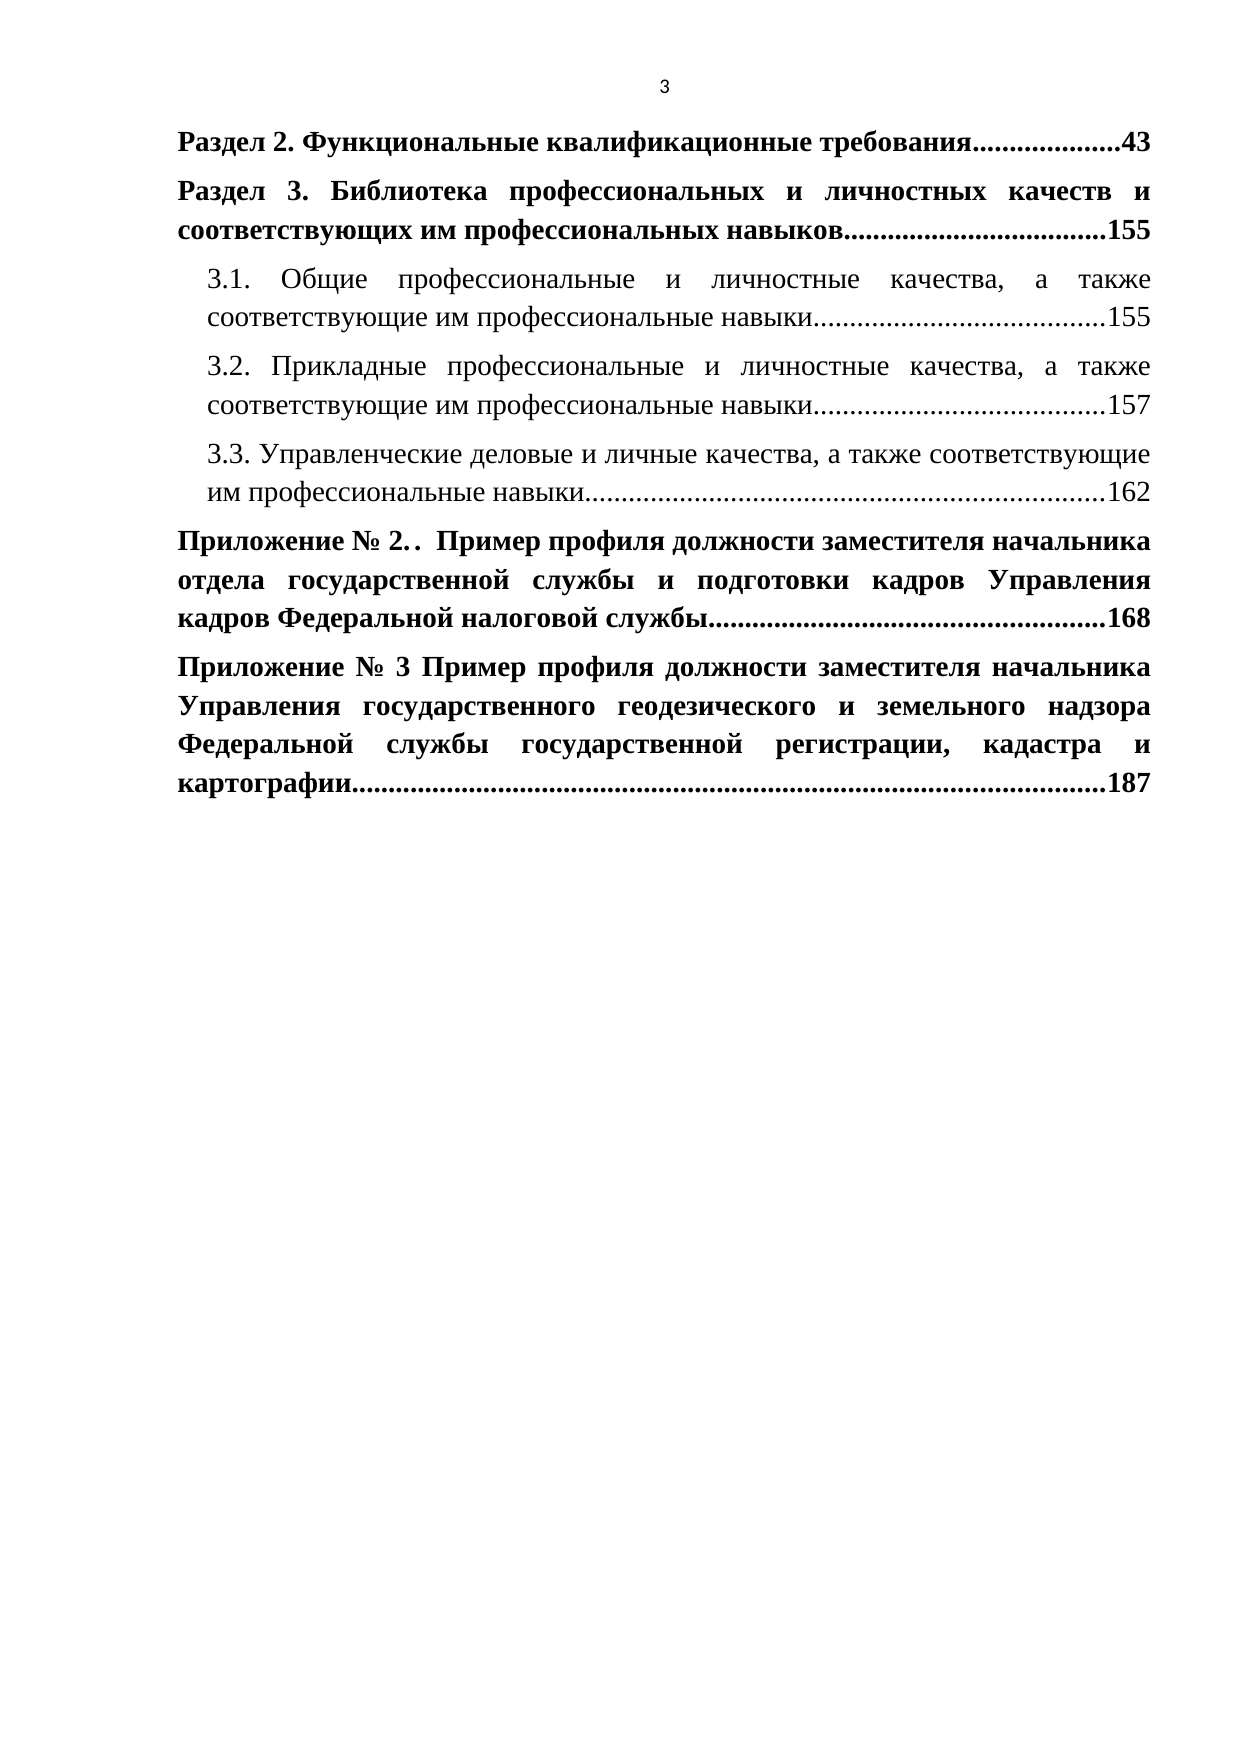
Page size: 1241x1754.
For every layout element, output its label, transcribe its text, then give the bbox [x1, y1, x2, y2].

text Раздел 2. Функциональные квалификационные требования 43 [177, 124, 1152, 158]
text 3.1. Общие профессиональные и личностные качества, а также соответствующие им профессиональные навыки 155 [207, 261, 1152, 333]
text 3.3. Управленческие деловые и личные качества, а также соответствующие им профессиональные навыки 162 [207, 436, 1152, 508]
text 3.2. Прикладные профессиональные и личностные качества, а также соответствующие им профессиональные навыки 157 [207, 348, 1152, 421]
text Приложение № 2 Пример профиля должности заместителя начальника отдела государственной службы и подготовки кадров Управления кадров Федеральной налоговой службы 168 [177, 523, 1152, 634]
text Приложение № 3 Пример профиля должности заместителя начальника Управления государственного геодезического и земельного надзора Федеральной службы государственной регистрации, кадастра и картографии 187 [177, 649, 1152, 799]
text Раздел 3. Библиотека профессиональных и личностных качеств и соответствующих им профессиональных навыков 155 [177, 173, 1152, 246]
